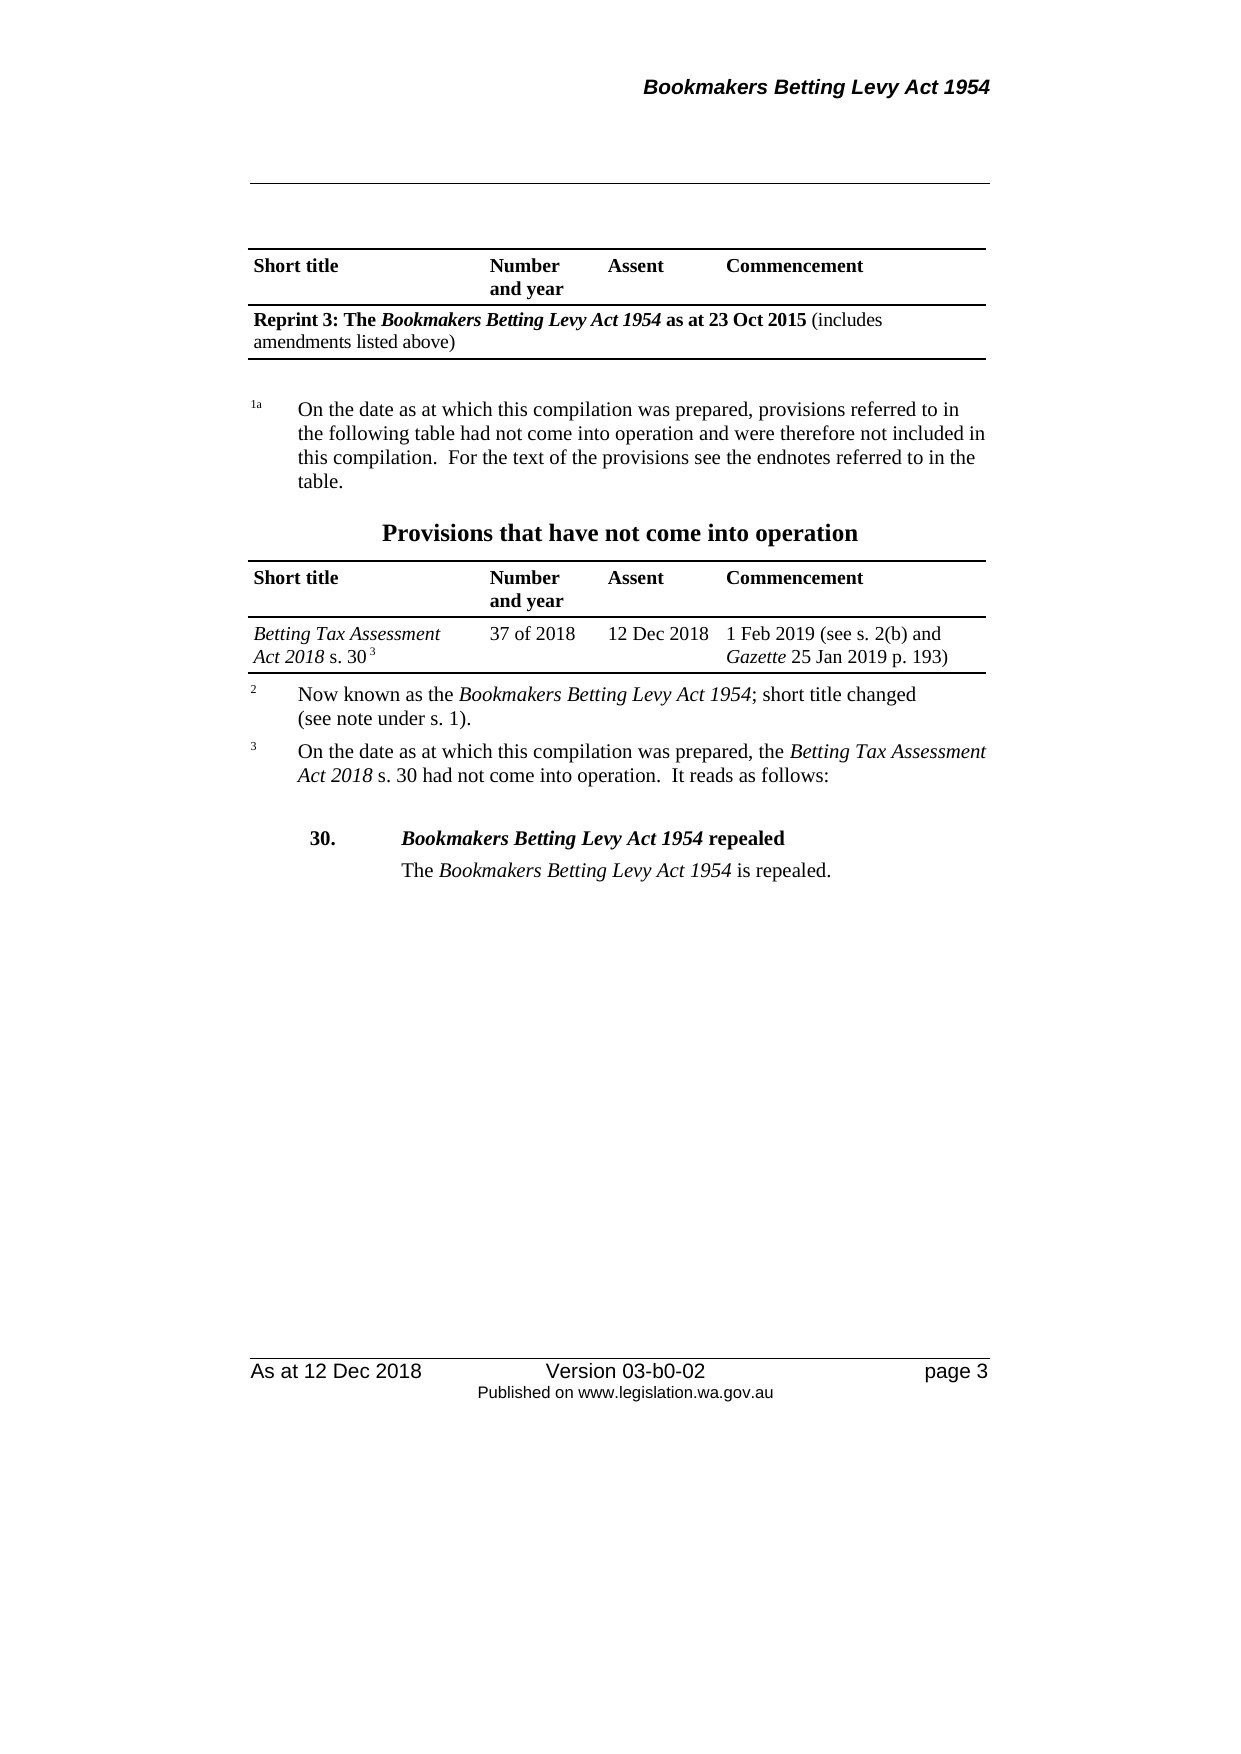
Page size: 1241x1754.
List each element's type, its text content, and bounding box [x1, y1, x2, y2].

table_cell 12 Dec 2018 [602, 618, 720, 672]
table_header Assent [602, 250, 720, 303]
table_cell 1 Feb 2019 (see s. 2(b) and Gazette 25 Jan 2019 p. 193) [720, 618, 986, 672]
table_header Assent [602, 562, 720, 616]
text 3 On the date as at which this compilation was prepared, the Betting Tax Assessment Act 2018 s. 30 had not come into operation. It reads as follows: [250, 738, 990, 787]
table_header Short title [248, 562, 484, 616]
table_cell 37 of 2018 [484, 618, 602, 672]
table_header Number and year [484, 562, 602, 616]
table_header Commencement [720, 562, 986, 616]
text The Bookmakers Betting Levy Act 1954 is repealed. [312, 858, 960, 882]
text 1a On the date as at which this compilation was prepared, provisions referred to in the following table had not come into operation and were therefore not included in this compilation. For the text of the provisions see the endnotes referred to in the table. [250, 397, 990, 493]
table_cell Betting Tax Assessment Act 2018 s. 30 3 [248, 618, 484, 672]
table_header Number and year [484, 250, 602, 303]
table_cell Reprint 3: The Bookmakers Betting Levy Act 1954 as at 23 Oct 2015 (includes amendments listed above) [248, 306, 986, 357]
subtitle Provisions that have not come into operation [250, 518, 990, 547]
table_header Commencement [720, 250, 986, 303]
table_header Short title [248, 250, 484, 303]
text 2 Now known as the Bookmakers Betting Levy Act 1954; short title changed (see note under s. 1). [250, 682, 990, 730]
subtitle 30. Bookmakers Betting Levy Act 1954 repealed [309, 826, 960, 850]
